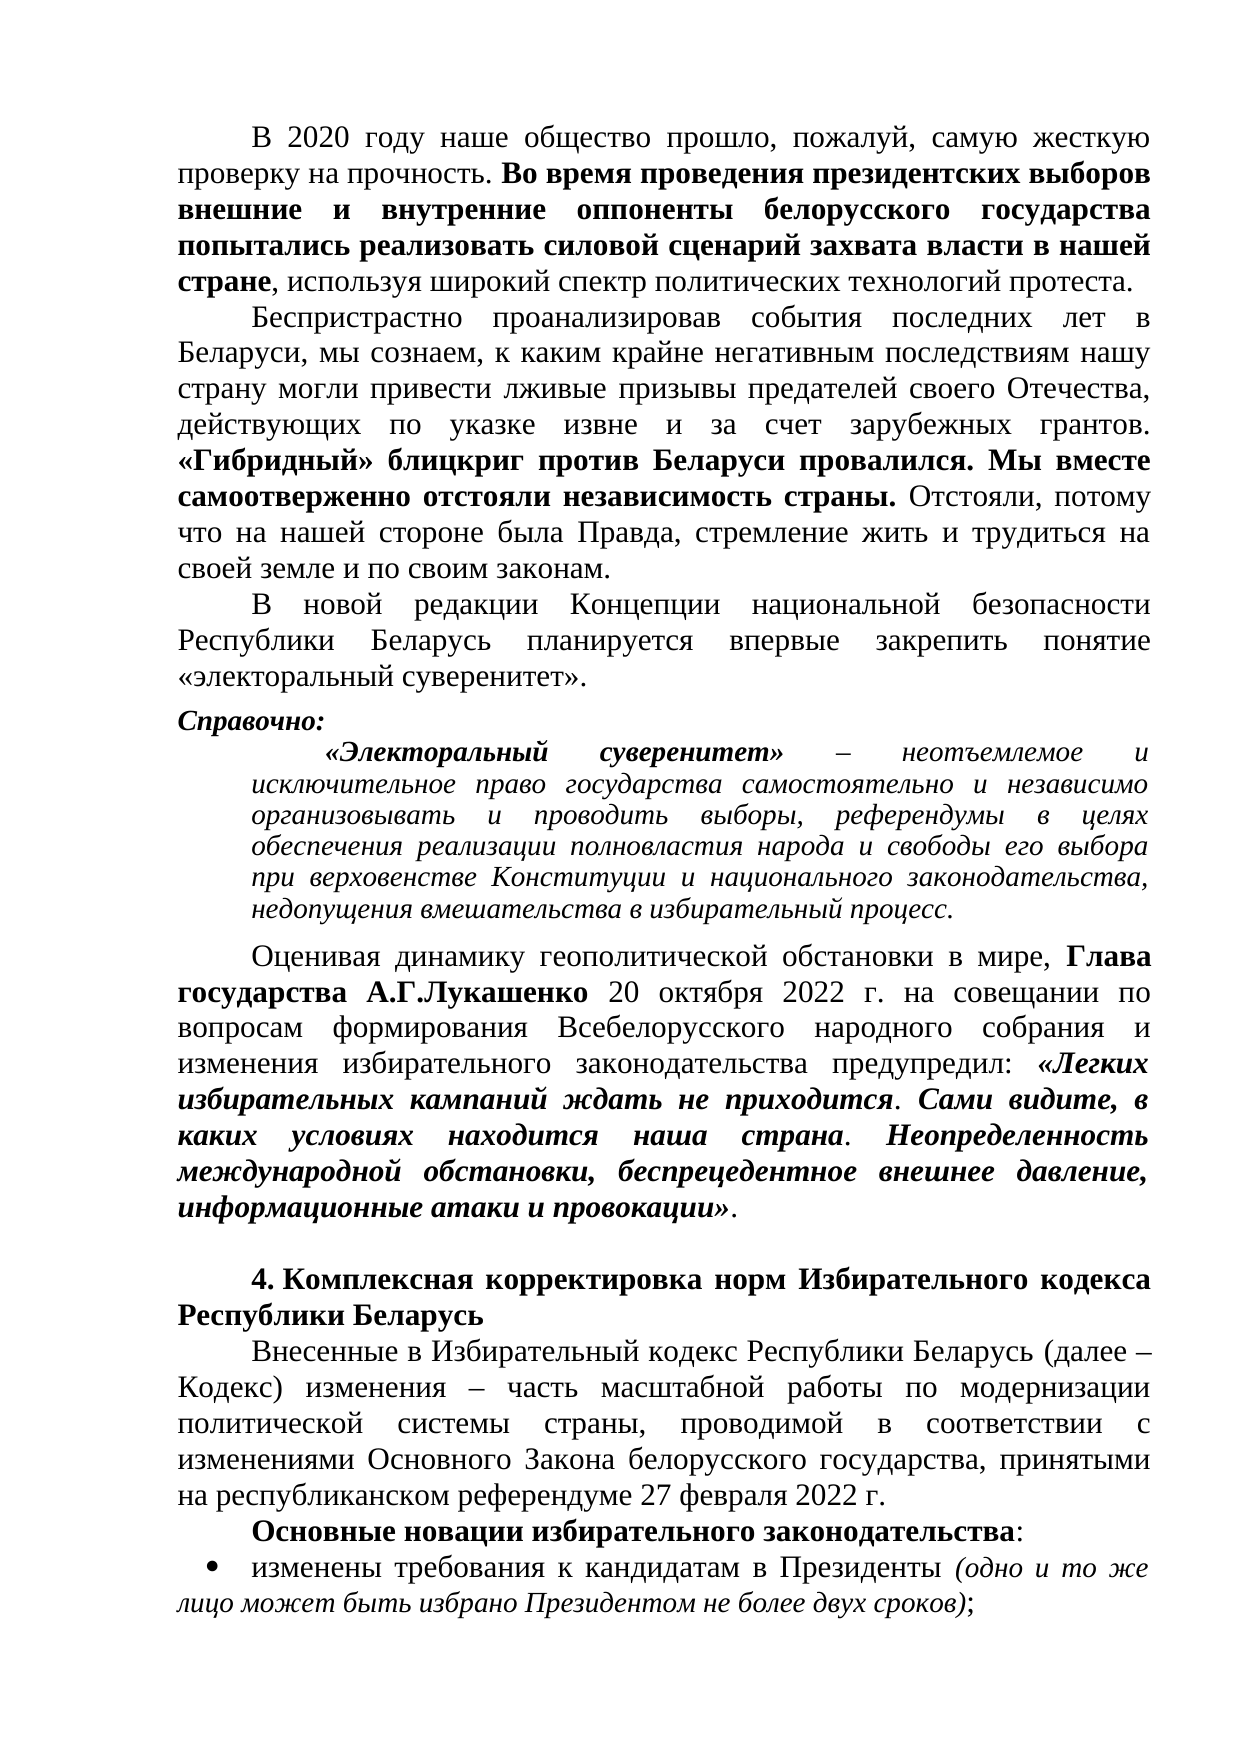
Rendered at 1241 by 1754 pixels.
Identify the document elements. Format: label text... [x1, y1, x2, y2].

text Справочно: [177, 706, 1152, 737]
text Основные новации избирательного законодательства: [177, 1512, 1152, 1548]
text «Электоральный суверенитет» – неотъемлемое и исключительное право государства самостоятельно и независимо организовывать и проводить выборы, референдумы в целях обеспечения реализации полновластия народа и свободы его выбора при верховенстве Конституции и национального законодательства, недопущения вмешательства в избирательный процесс. [251, 737, 1152, 924]
text Беспристрастно проанализировав события последних лет в Беларуси, мы сознаем, к каким крайне негативным последствиям нашу страну могли привести лживые призывы предателей своего Отечества, действующих по указке извне и за счет зарубежных грантов. «Гибридный» блицкриг против Беларуси провалился. Мы вместе самоотверженно отстояли независимость страны. Отстояли, потому что на нашей стороне была Правда, стремление жить и трудиться на своей земле и по своим законам. [177, 298, 1152, 585]
text Оценивая динамику геополитической обстановки в мире, Глава государства А.Г.Лукашенко 20 октября 2022 г. на совещании по вопросам формирования Всебелорусского народного собрания и изменения избирательного законодательства предупредил: «Легких избирательных кампаний ждать не приходится. Сами видите, в каких условиях находится наша страна. Неопределенность международной обстановки, беспрецедентное внешнее давление, информационные атаки и провокации». [177, 937, 1152, 1224]
text 4. Комплексная корректировка норм Избирательного кодекса Республики Беларусь [177, 1260, 1152, 1332]
text В новой редакции Концепции национальной безопасности Республики Беларусь планируется впервые закрепить понятие «электоральный суверенитет». [177, 585, 1152, 693]
text В 2020 году наше общество прошло, пожалуй, самую жесткую проверку на прочность. Во время проведения президентских выборов внешние и внутренние оппоненты белорусского государства попытались реализовать силовой сценарий захвата власти в нашей стране, используя широкий спектр политических технологий протеста. [177, 118, 1152, 298]
list изменены требования к кандидатам в Президенты (одно и то же лицо может быть избрано Президентом не более двух сроков); [177, 1548, 1152, 1620]
text Внесенные в Избирательный кодекс Республики Беларусь (далее – Кодекс) изменения – часть масштабной работы по модернизации политической системы страны, проводимой в соответствии с изменениями Основного Закона белорусского государства, принятыми на республиканском референдуме 27 февраля 2022 г. [177, 1332, 1152, 1512]
